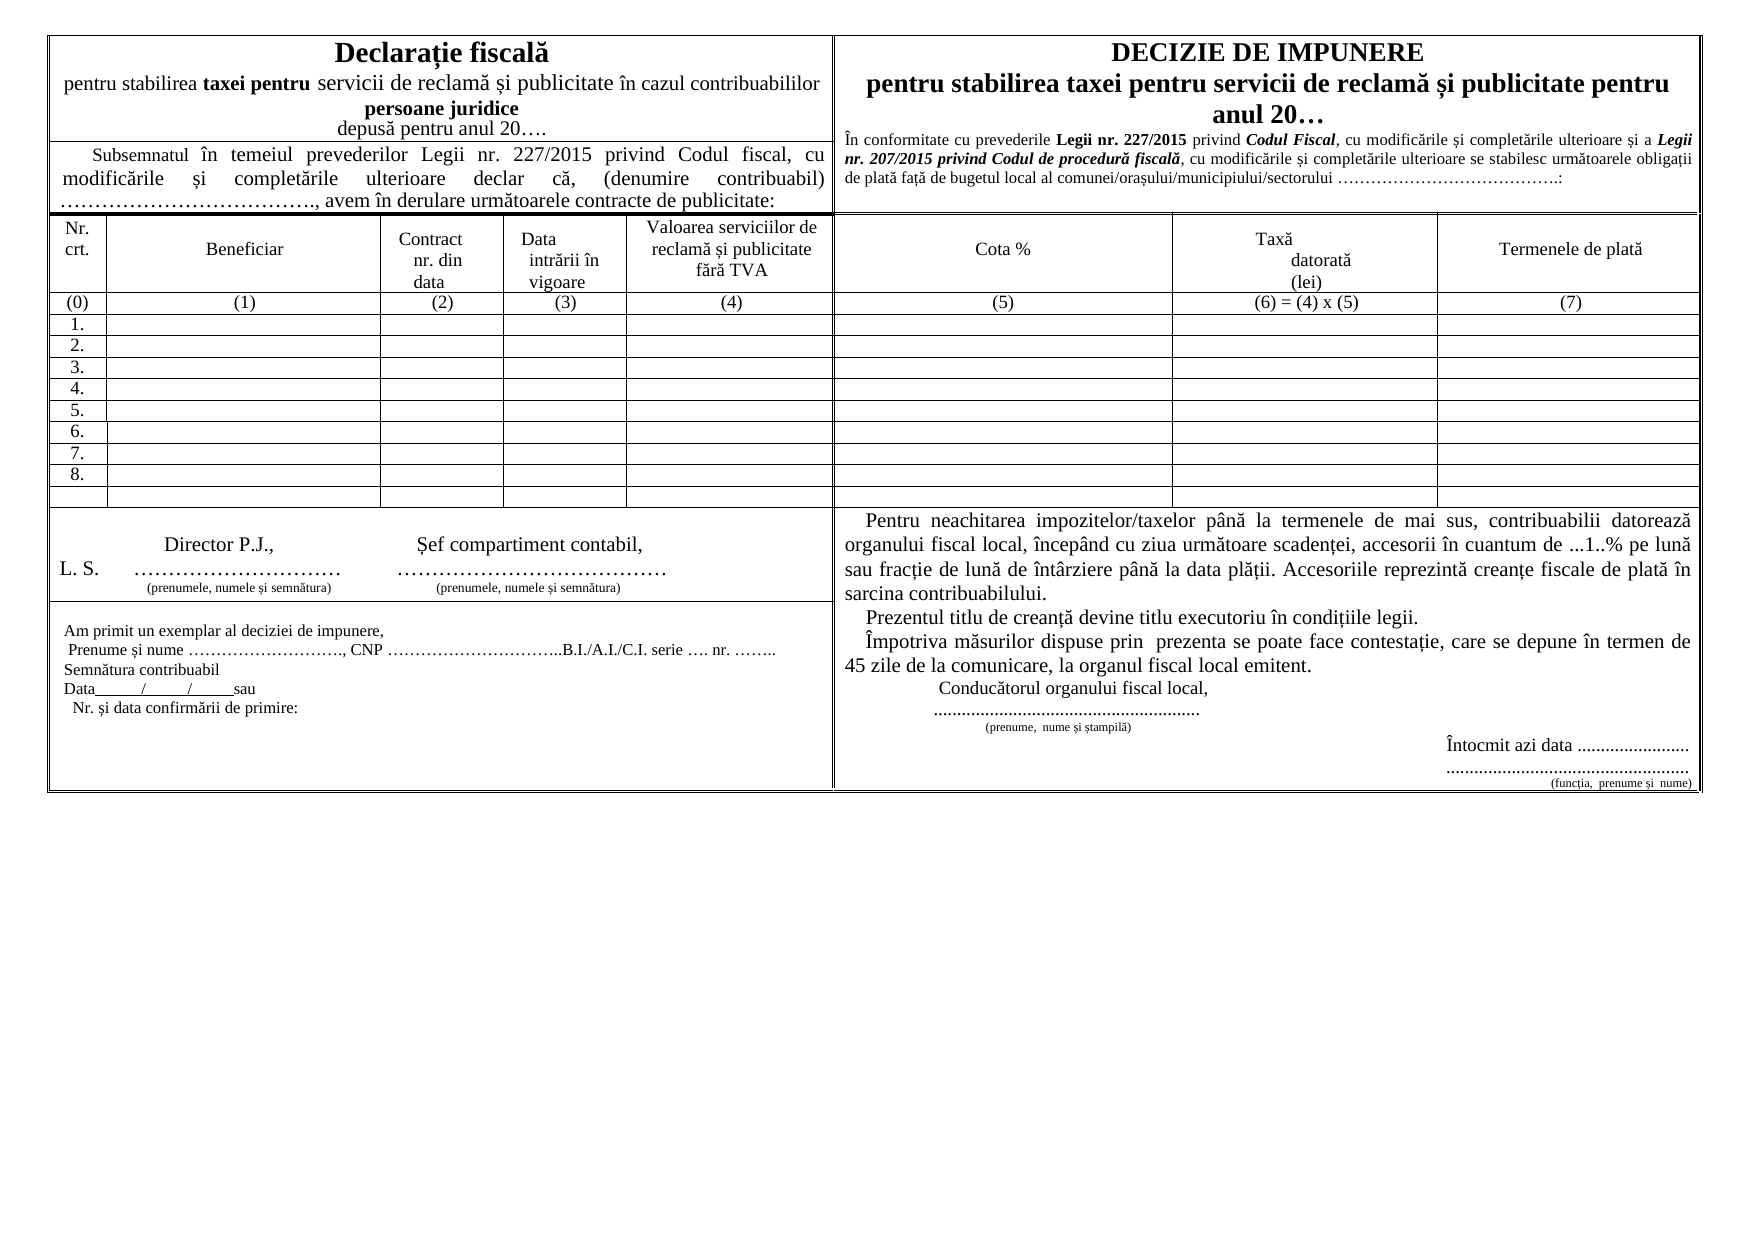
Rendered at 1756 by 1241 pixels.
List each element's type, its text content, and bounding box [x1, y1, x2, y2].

table_cell [627, 422, 832, 443]
table_cell (3) [504, 293, 626, 314]
table_cell [504, 401, 626, 421]
table_cell [504, 465, 626, 486]
table_cell (5) [835, 293, 1172, 314]
table_cell [381, 401, 503, 421]
table_cell Valoarea serviciilor de reclamă și publicitate fără TVA [627, 216, 832, 292]
table_cell [504, 358, 626, 378]
table_cell 3. [50, 358, 106, 378]
table_cell [835, 422, 1172, 443]
table_cell Director P.J., Șef compartiment contabil, L. S. ………………………… ………………………………… (prenumele, numele și semnătura) (prenumele, numele și semnătura) [50, 508, 832, 601]
table_cell (4) [627, 293, 832, 314]
table_cell (6) = (4) x (5) [1173, 293, 1437, 314]
table_cell [1438, 444, 1699, 464]
table_cell [107, 401, 380, 421]
table_cell [381, 444, 503, 464]
table_cell (1) [107, 293, 380, 314]
table_cell [835, 379, 1172, 400]
table_cell Beneficiar [107, 216, 380, 292]
table_cell Cota % [835, 215, 1172, 292]
table_cell (2) [381, 293, 503, 314]
table_cell Contract nr. din data [381, 216, 503, 292]
table_cell [504, 315, 626, 335]
table_cell [835, 336, 1172, 357]
table_cell [504, 336, 626, 357]
table_cell [1438, 401, 1699, 421]
table_cell 2. [50, 336, 106, 357]
table_cell [107, 315, 380, 335]
table_cell 6. [50, 422, 107, 443]
table_cell [627, 401, 832, 421]
table_cell [1438, 358, 1699, 378]
table_cell [627, 315, 832, 335]
table_cell [107, 358, 380, 378]
table_cell [504, 422, 626, 443]
table_header DECIZIE DE IMPUNERE pentru stabilirea taxei pentru servicii de reclamă și publicitate pentru anul 20… În conformitate cu prevederile Legii nr. 227/2015 privind Codul Fiscal, cu modificările și completările ulterioare și a Legii nr. 207/2015 privind Codul de procedură fiscală, cu modificările și completările ulterioare se stabilesc următoarele obligații de plată față de bugetul local al comunei/orașului/municipiului/sectorului ………………………………….: [835, 36, 1699, 212]
table_cell [381, 358, 503, 378]
table_cell Data intrării în vigoare [504, 216, 626, 292]
table_cell [107, 336, 380, 357]
table_header Declarație fiscală pentru stabilirea taxei pentru servicii de reclamă și publicitate în cazul contribuabililor persoane juridice depusă pentru anul 20…. [50, 36, 832, 141]
table_cell [1173, 315, 1437, 335]
table_cell (7) [1438, 293, 1699, 314]
table_cell [381, 336, 503, 357]
table_cell [108, 465, 380, 486]
table_cell [1438, 465, 1699, 486]
table_cell 8. [50, 465, 107, 486]
table_cell [835, 315, 1172, 335]
table_cell [108, 444, 380, 464]
table_cell [1438, 336, 1699, 357]
table_cell 7. [50, 444, 107, 464]
table_cell [1438, 422, 1699, 443]
table_cell [1173, 444, 1437, 464]
table_cell [1438, 379, 1699, 400]
table_cell [381, 465, 503, 486]
table_cell [1173, 422, 1437, 443]
table_cell 5. [50, 401, 106, 421]
table_cell [1438, 487, 1699, 507]
table_cell [504, 444, 626, 464]
table_cell [1173, 379, 1437, 400]
table_cell 4. [50, 379, 106, 400]
table_cell [381, 315, 503, 335]
table_cell [107, 379, 380, 400]
table_cell [1173, 487, 1437, 507]
table_cell [504, 487, 626, 507]
table_cell Pentru neachitarea impozitelor/taxelor până la termenele de mai sus, contribuabilii datorează organului fiscal local, începând cu ziua următoare scadenței, accesorii în cuantum de ...1..% pe lună sau fracție de lună de întârziere până la data plății. Accesoriile reprezintă creanțe fiscale de plată în sarcina contribuabilului. Prezentul titlu de creanță devine titlu executoriu în condițiile legii. Împotriva măsurilor dispuse prin prezenta se poate face contestație, care se depune în termen de 45 zile de la comunicare, la organul fiscal local emitent. Conducătorul organului fiscal local, ......................................................... (prenume, nume și ștampilă) Întocmit azi data ........................ .................................................... (funcția, prenume și nume) [834, 508, 1699, 790]
table_cell [1173, 358, 1437, 378]
table_cell [1173, 336, 1437, 357]
table_cell [1173, 401, 1437, 421]
table_cell Nr. crt. [50, 216, 106, 292]
table_cell [835, 487, 1172, 507]
table_cell Taxă datorată (lei) [1173, 215, 1437, 292]
table_cell [627, 379, 832, 400]
table_cell [381, 487, 503, 507]
table_cell [835, 358, 1172, 378]
table_cell [627, 444, 832, 464]
table_cell Am primit un exemplar al deciziei de impunere, Prenume și nume ………………………., CNP …………………………..B.I./A.I./C.I. serie …. nr. …….. Semnătura contribuabil Data / / sau Nr. și data confirmării de primire: [50, 602, 834, 790]
table_cell 1. [50, 315, 106, 335]
table_cell (0) [50, 293, 106, 314]
table_cell [108, 422, 380, 443]
table_cell [835, 465, 1172, 486]
table_cell [1173, 465, 1437, 486]
table_cell [835, 401, 1172, 421]
table_cell [504, 379, 626, 400]
table_cell [50, 487, 107, 507]
table_cell Termenele de plată [1438, 212, 1700, 292]
table_cell [381, 422, 503, 443]
table_cell [1438, 315, 1699, 335]
table_cell Subsemnatul în temeiul prevederilor Legii nr. 227/2015 privind Codul fiscal, cu modificările și completările ulterioare declar că, (denumire contribuabil) ………………………………., avem în derulare următoarele contracte de publicitate: [50, 142, 832, 212]
table_cell [108, 487, 380, 507]
table_cell [381, 379, 503, 400]
table_cell [835, 444, 1172, 464]
table_cell [627, 487, 832, 507]
table_cell [627, 465, 832, 486]
table_cell [627, 358, 832, 378]
table_cell [627, 336, 832, 357]
